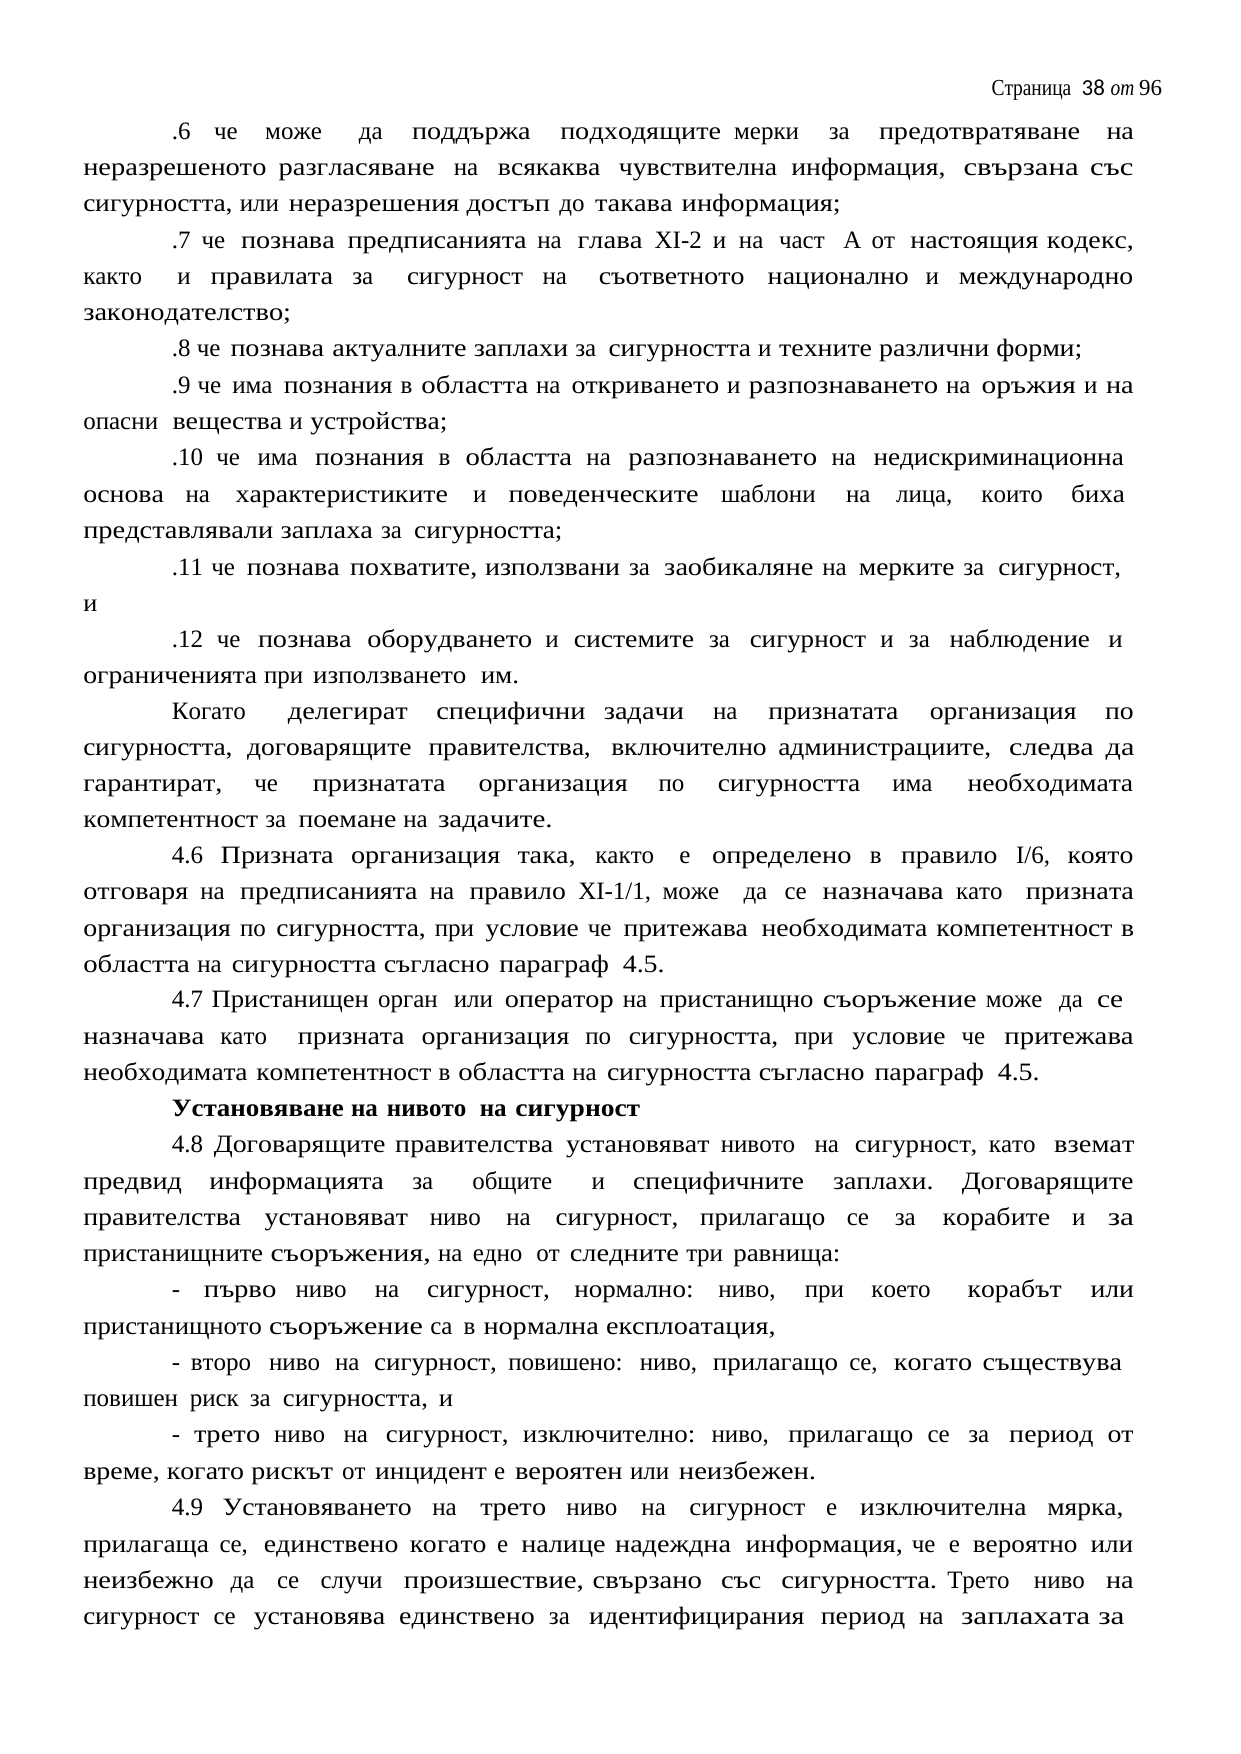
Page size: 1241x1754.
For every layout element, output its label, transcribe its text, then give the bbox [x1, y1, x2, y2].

text ограниченията при използването им. [83, 660, 526, 689]
text Когато делегират специфични задачи на признатата организация по сигурността, договарящите правителства, включително администрациите, следва да гарантират, че признатата организация по сигурността има необходимата компетентност за поемане на задачите. [83, 696, 1134, 833]
text .11 че познава похватите, използвани за заобикаляне на мерките за сигурност, [172, 551, 1171, 579]
text - първо ниво на сигурност, нормално: ниво, при което корабът или пристанищното съоръжение са в нормална експлоатация, [83, 1274, 1134, 1339]
text .6 че може да поддържа подходящите мерки за предотвратяване на неразрешеното разгласяване на всякаква чувствителна информация, свързана със сигурността, или неразрешения достъп до такава информация; [83, 116, 1134, 217]
text - трето ниво на сигурност, изключително: ниво, прилагащо се за период от време, когато рискът от инцидент е вероятен или неизбежен. [83, 1419, 1134, 1485]
text 4.6 Призната организация така, както е определено в правило I/6, която отговаря на предписанията на правило XI-1/1, може да се назначава като призната организация по сигурността, при условие че притежава необходимата компетентност в областта на сигурността съгласно параграф 4.5. [83, 840, 1134, 977]
text прилагаща се, единствено когато е налице надеждна информация, че е вероятно или неизбежно да се случи произшествие, свързано със сигурността. Трето ниво на сигурност се установява единствено за идентифицирания период на заплахата за [83, 1529, 1134, 1629]
text .9 че има познания в областта на откриването и разпознаването на оръжия и на опасни вещества и устройства; [83, 370, 1134, 435]
text .8 че познава актуалните заплахи за сигурността и техните различни форми; [172, 333, 1171, 362]
text 4.8 Договарящите правителства установяват нивото на сигурност, като вземат предвид информацията за общите и специфичните заплахи. Договарящите правителства установяват ниво на сигурност, прилагащо се за корабите и за пристанищните съоръжения, на едно от следните три равнища: [83, 1129, 1134, 1267]
text назначава като призната организация по сигурността, при условие че притежава необходимата компетентност в областта на сигурността съгласно параграф 4.5. [83, 1021, 1134, 1086]
text Установяване на нивото на сигурност [172, 1093, 1171, 1122]
text основа на характеристиките и поведенческите шаблони на лица, които биха представлявали заплаха за сигурността; [83, 479, 1134, 544]
text повишен риск за сигурността, и [83, 1383, 461, 1412]
text 4.9 Установяването на трето ниво на сигурност е изключителна мярка, [172, 1492, 1171, 1521]
text .12 че познава оборудването и системите за сигурност и за наблюдение и [172, 624, 1171, 652]
text - второ ниво на сигурност, повишено: ниво, прилагащо се, когато съществува [172, 1347, 1171, 1376]
text .7 че познава предписанията на глава XI-2 и на част А от настоящия кодекс, както и правилата за сигурност на съответното национално и международно законодателство; [83, 225, 1134, 326]
text 4.7 Пристанищен орган или оператор на пристанищно съоръжение може да се [172, 985, 1171, 1014]
text .10 че има познания в областта на разпознаването на недискриминационна [172, 443, 1171, 471]
text и [83, 588, 1171, 616]
